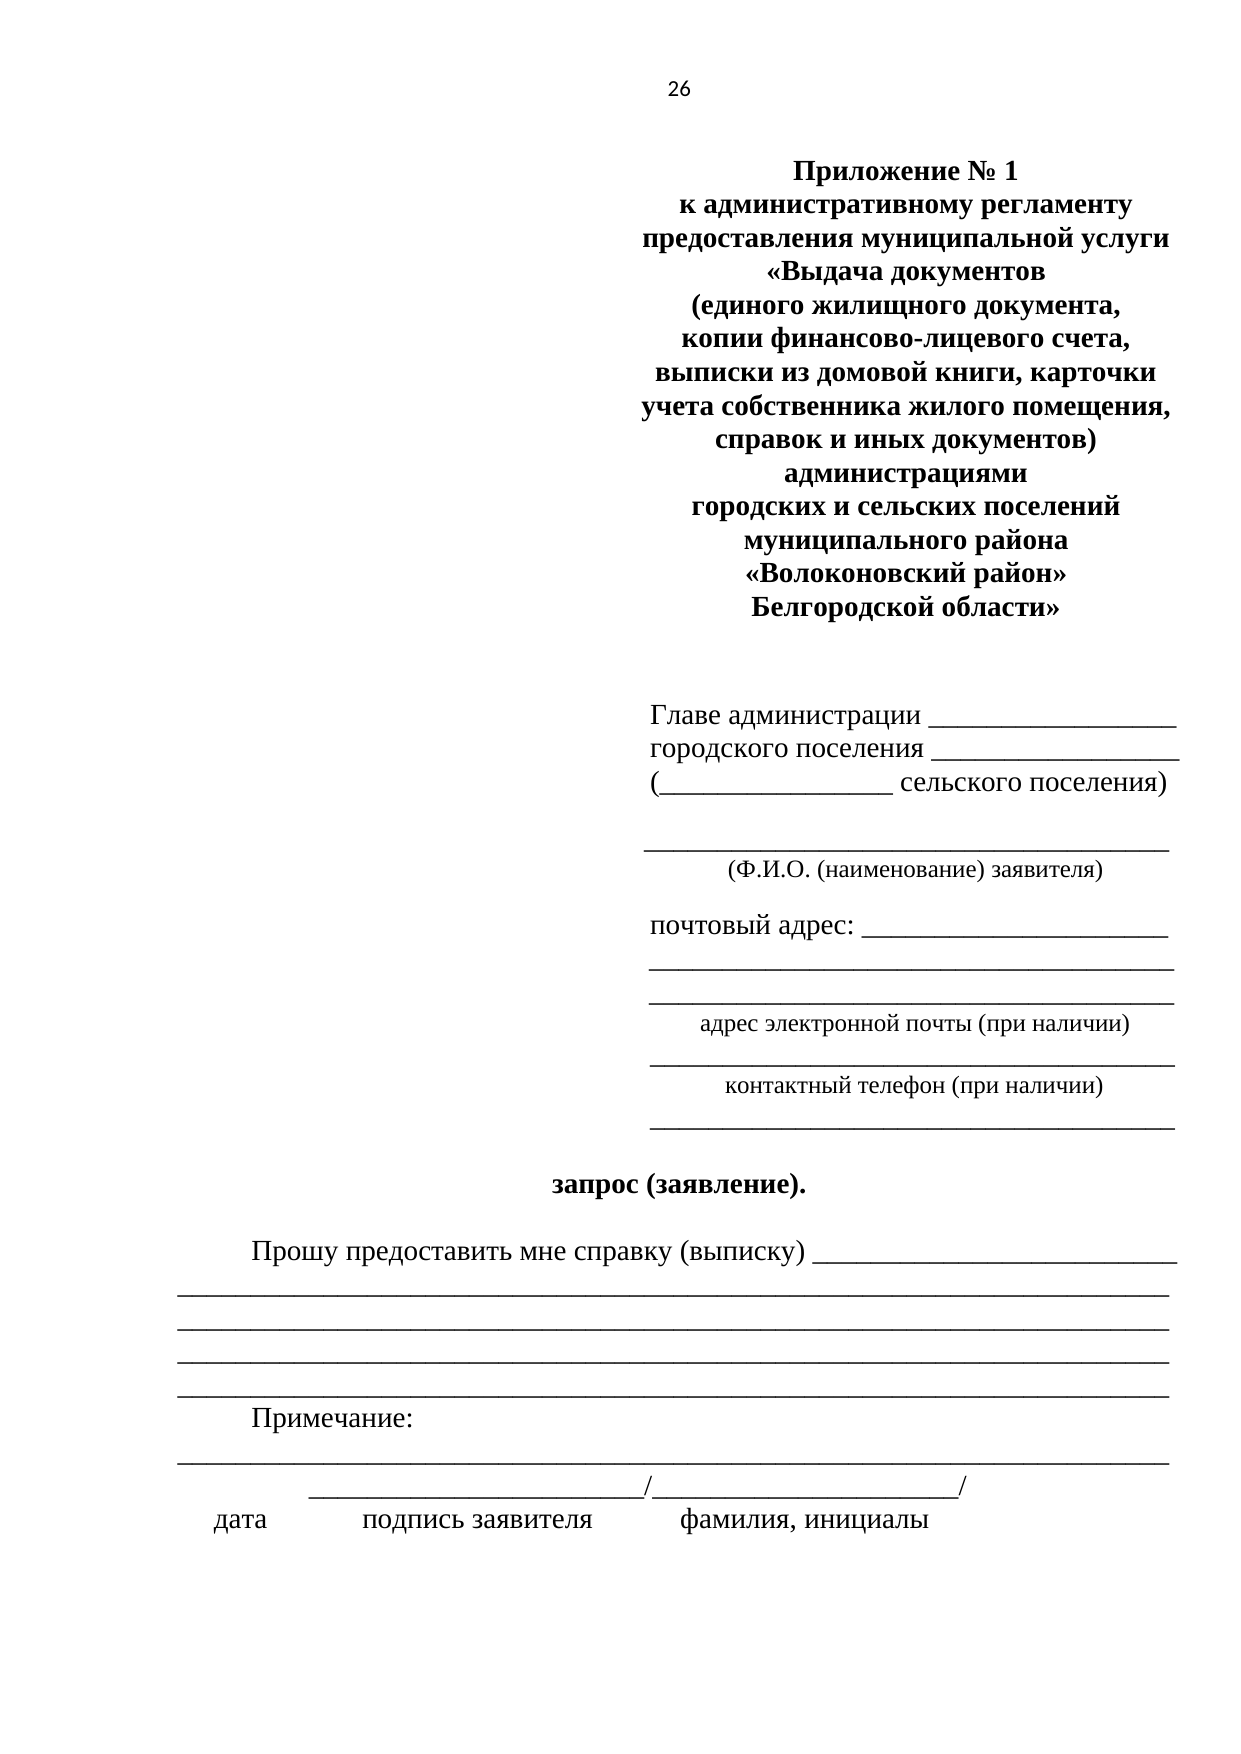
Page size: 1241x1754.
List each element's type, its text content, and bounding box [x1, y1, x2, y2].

text _______________________/_____________________/ [177, 1468, 1181, 1501]
text ____________________________________________________________________ [177, 1434, 1181, 1468]
text Приложение № 1 [628, 153, 1184, 186]
text Главе администрации _________________ [177, 697, 1181, 730]
text ____________________________________ [650, 1036, 1181, 1070]
text ____________________________________ [177, 974, 1181, 1008]
text городских и сельских поселений муниципального района [628, 488, 1184, 555]
text ____________________________________________________________________ [177, 1367, 1181, 1401]
text почтовый адрес: _____________________ [650, 907, 1181, 941]
text ____________________________________________________________________ [177, 1300, 1181, 1333]
text ____________________________________________________________________ [177, 1266, 1181, 1300]
text «Волоконовский район» [628, 555, 1184, 589]
text адрес электронной почты (при наличии) [650, 1008, 1181, 1036]
text ____________________________________ [177, 821, 1181, 854]
text дата подпись заявителя фамилия, инициалы [177, 1501, 1181, 1535]
text (Ф.И.О. (наименование) заявителя) [650, 854, 1181, 883]
text (________________ сельского поселения) [650, 764, 1181, 797]
text ____________________________________ [177, 941, 1181, 974]
text Примечание: [177, 1401, 1181, 1434]
text ____________________________________ [650, 1099, 1181, 1132]
text ____________________________________________________________________ [177, 1333, 1181, 1367]
text Белгородской области» [628, 589, 1184, 622]
text запрос (заявление). [177, 1166, 1181, 1199]
text контактный телефон (при наличии) [650, 1070, 1181, 1099]
text городского поселения _________________ [650, 730, 1181, 764]
text (единого жилищного документа, [628, 287, 1184, 321]
text копии финансово-лицевого счета, выписки из домовой книги, карточки учета собственника жилого помещения, справок и иных документов) [628, 321, 1184, 455]
text администрациями [628, 455, 1184, 488]
text к административному регламенту предоставления муниципальной услуги «Выдача документов [628, 186, 1184, 287]
text Прошу предоставить мне справку (выписку) _________________________ [177, 1233, 1181, 1266]
